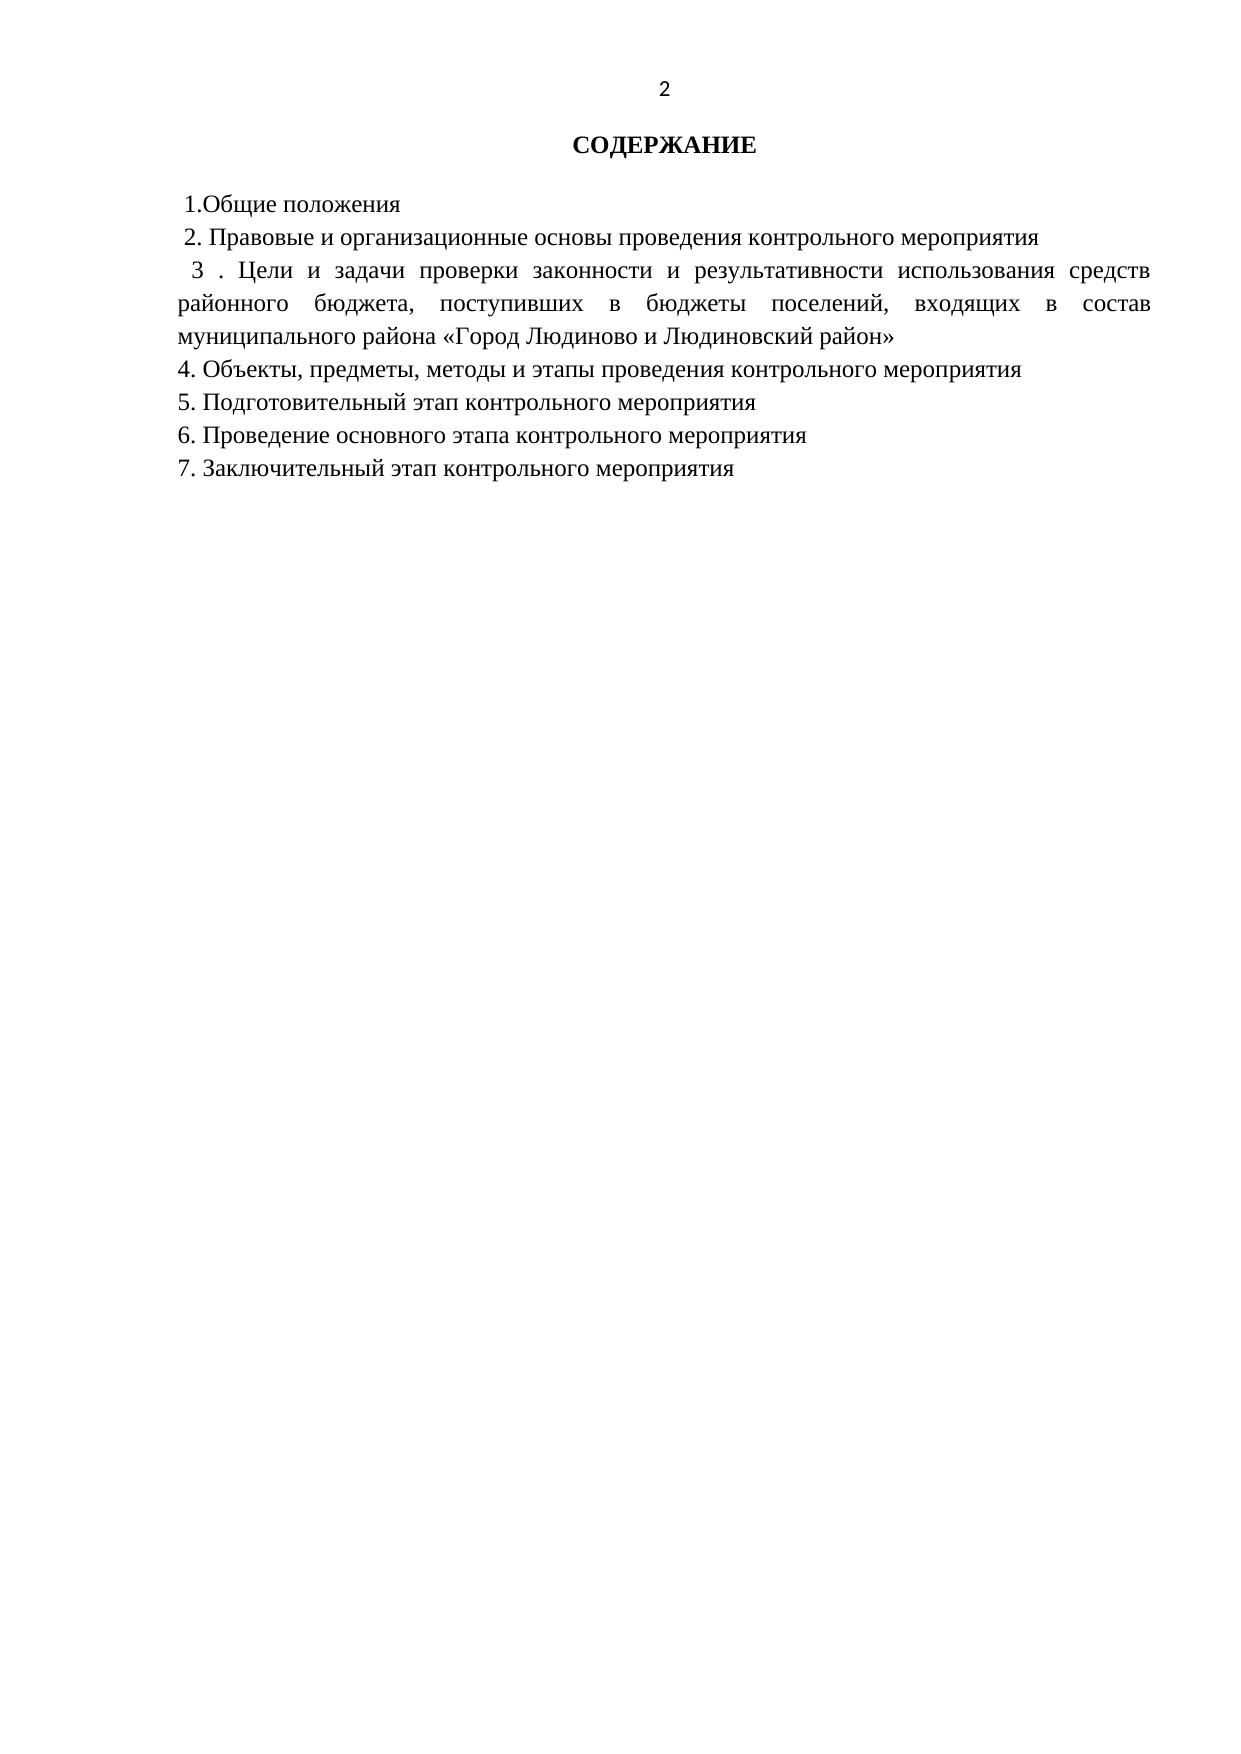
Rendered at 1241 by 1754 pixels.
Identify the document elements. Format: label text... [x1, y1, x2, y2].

text 1.Общие положения [177, 189, 1152, 218]
text 6. Проведение основного этапа контрольного мероприятия [177, 420, 1152, 449]
text 5. Подготовительный этап контрольного мероприятия [177, 387, 1152, 416]
text 4. Объекты, предметы, методы и этапы проведения контрольного мероприятия [177, 354, 1152, 383]
text 2. Правовые и организационные основы проведения контрольного мероприятия [177, 222, 1152, 251]
text 7. Заключительный этап контрольного мероприятия [177, 453, 1152, 482]
text 3 . Цели и задачи проверки законности и результативности использования средств районного бюджета, поступивших в бюджеты поселений, входящих в состав муниципального района «Город Людиново и Людиновский район» [177, 255, 1152, 350]
subtitle СОДЕРЖАНИЕ [177, 130, 1152, 158]
